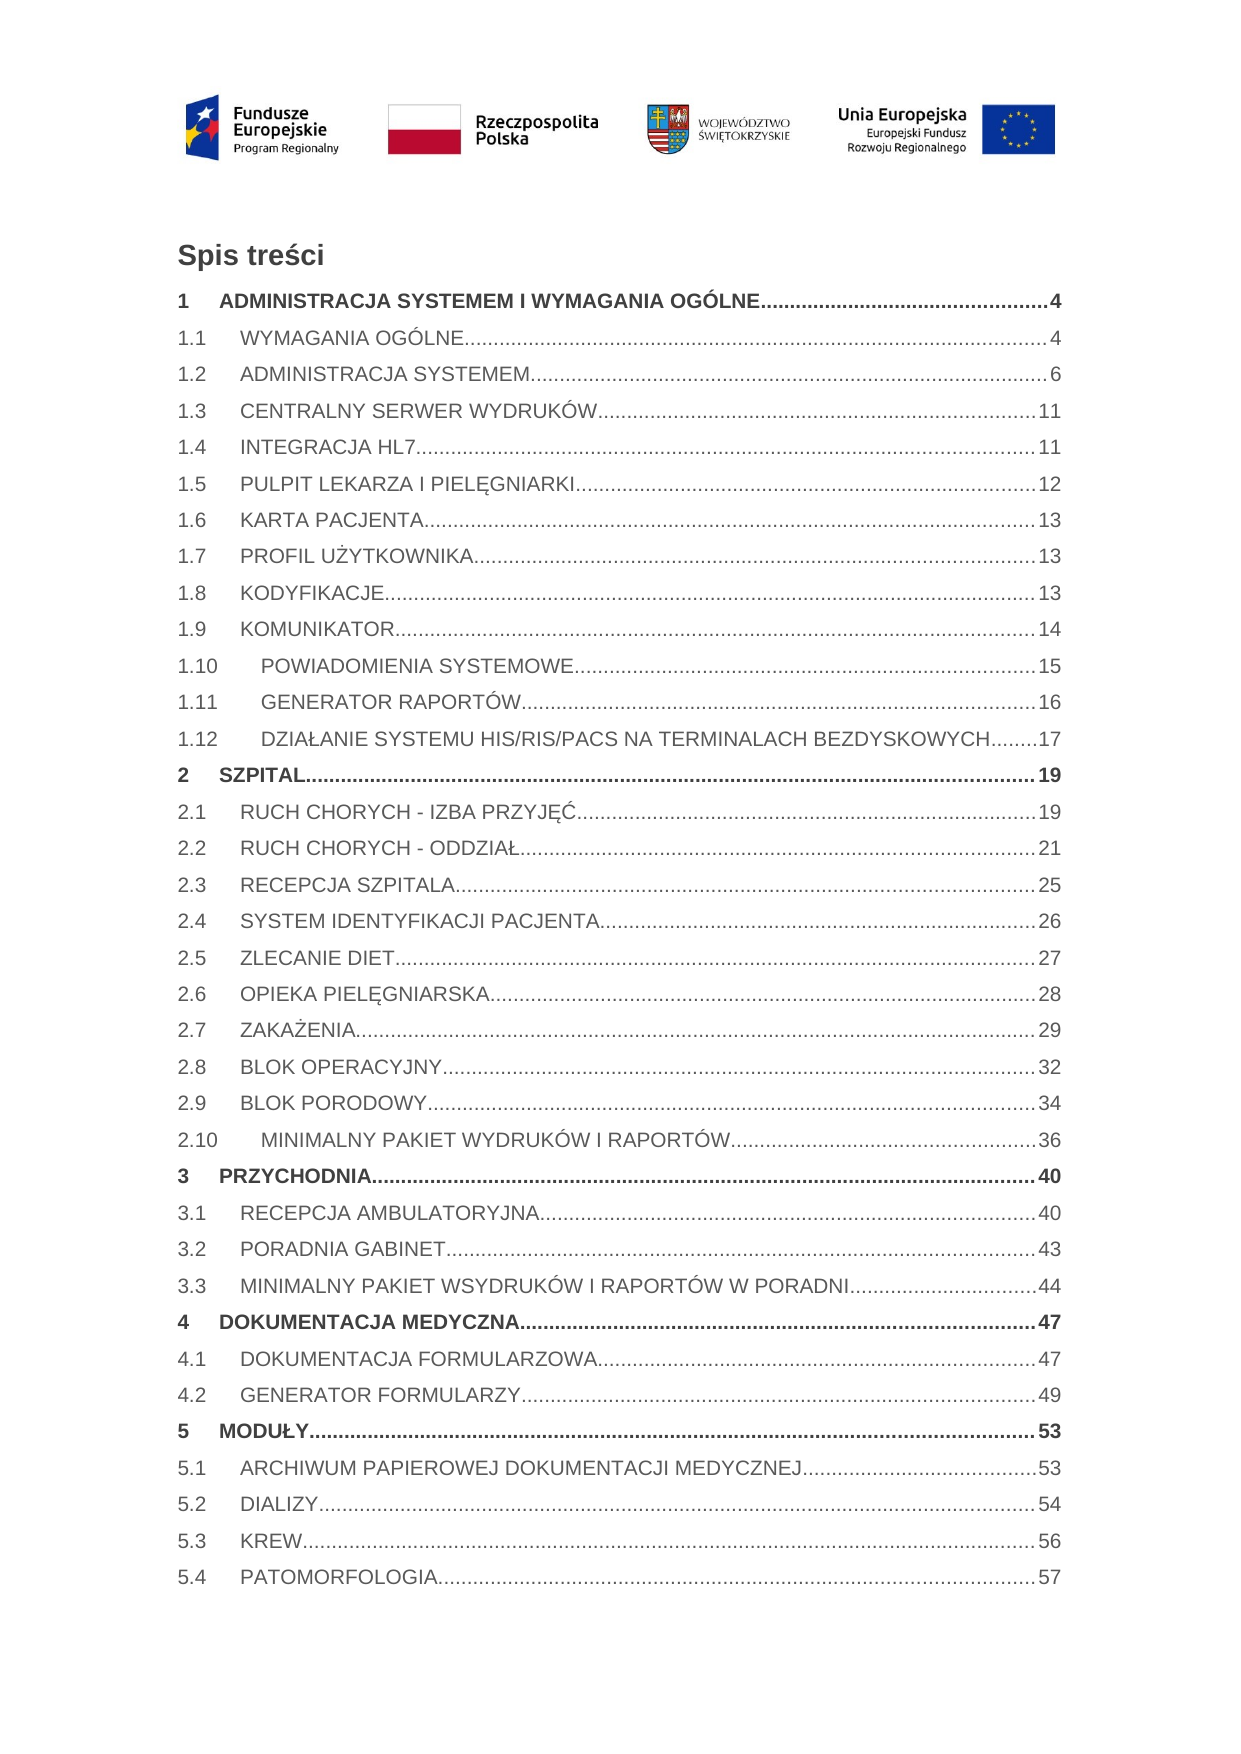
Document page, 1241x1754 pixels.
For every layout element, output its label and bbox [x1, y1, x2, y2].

picture [177, 86, 1063, 167]
